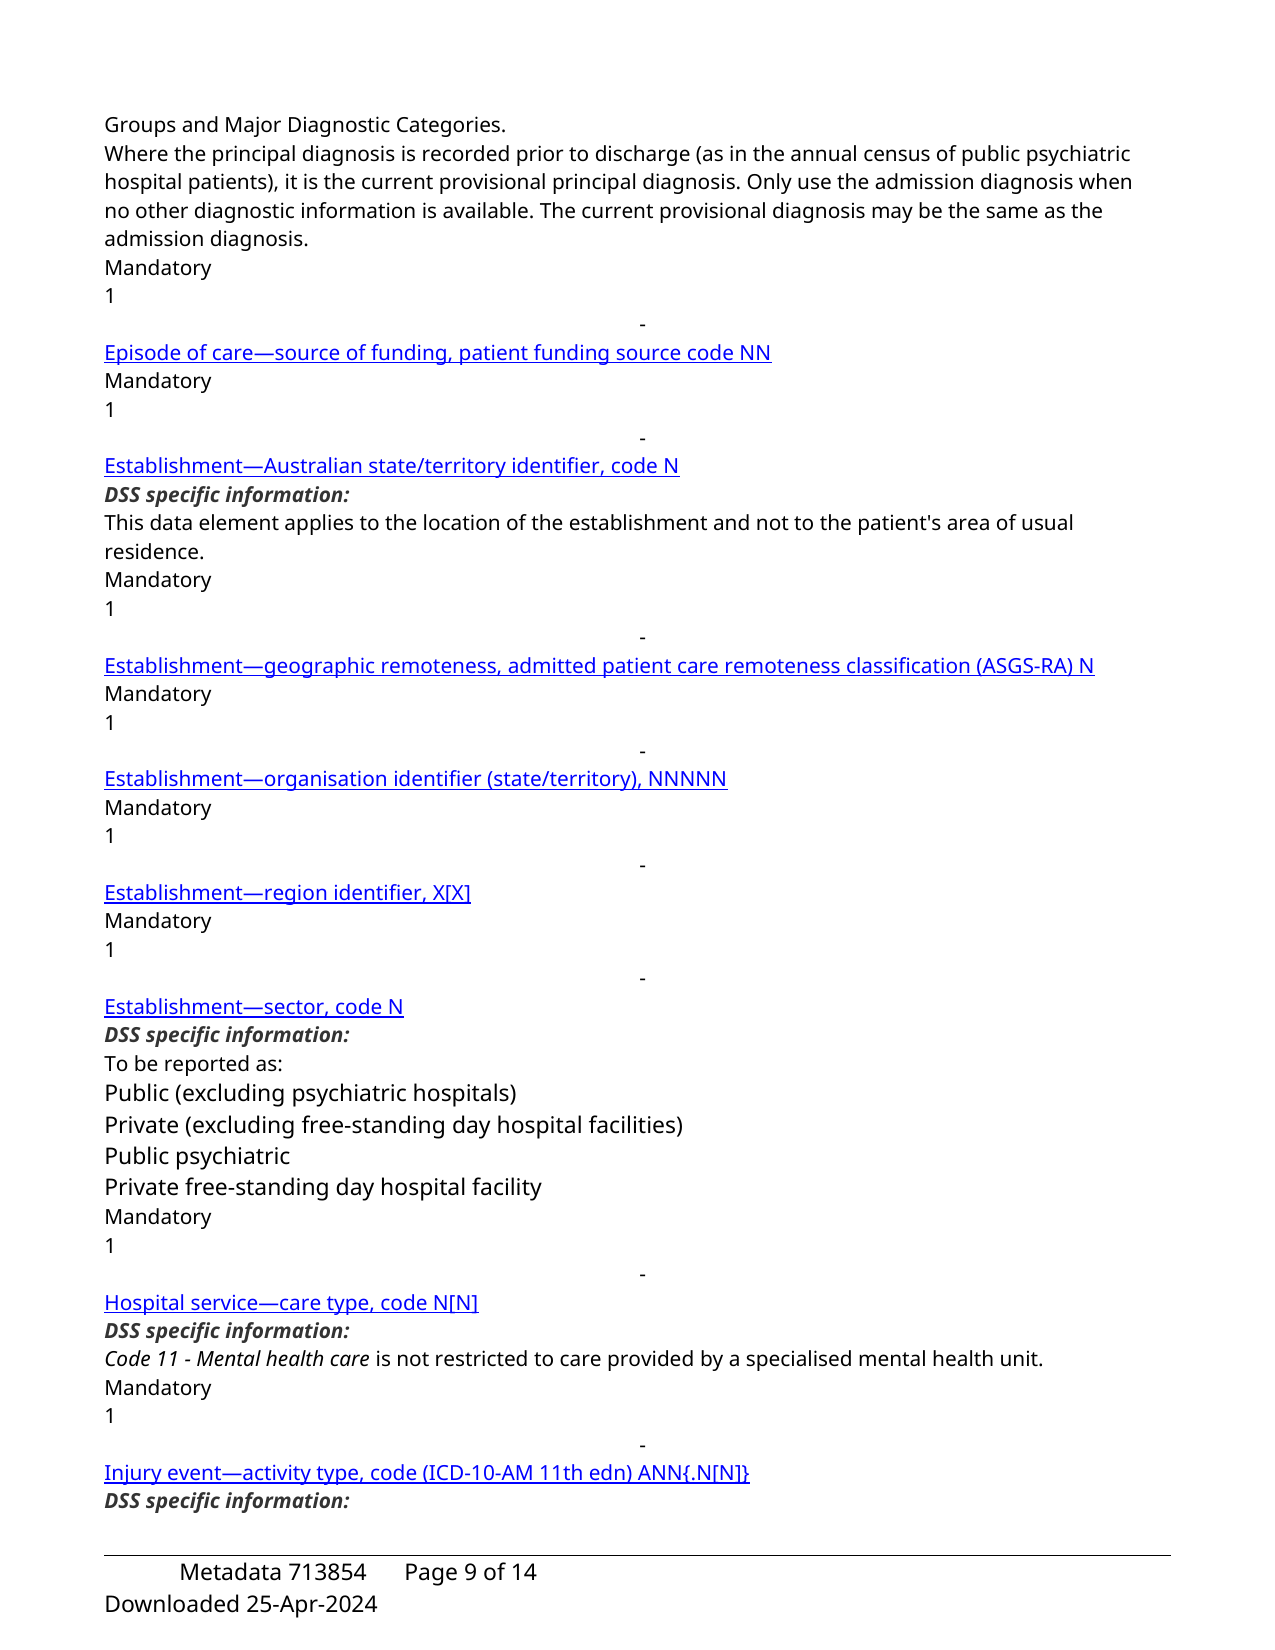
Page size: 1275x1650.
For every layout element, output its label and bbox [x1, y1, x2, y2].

table_cell [93, 110, 1159, 1515]
